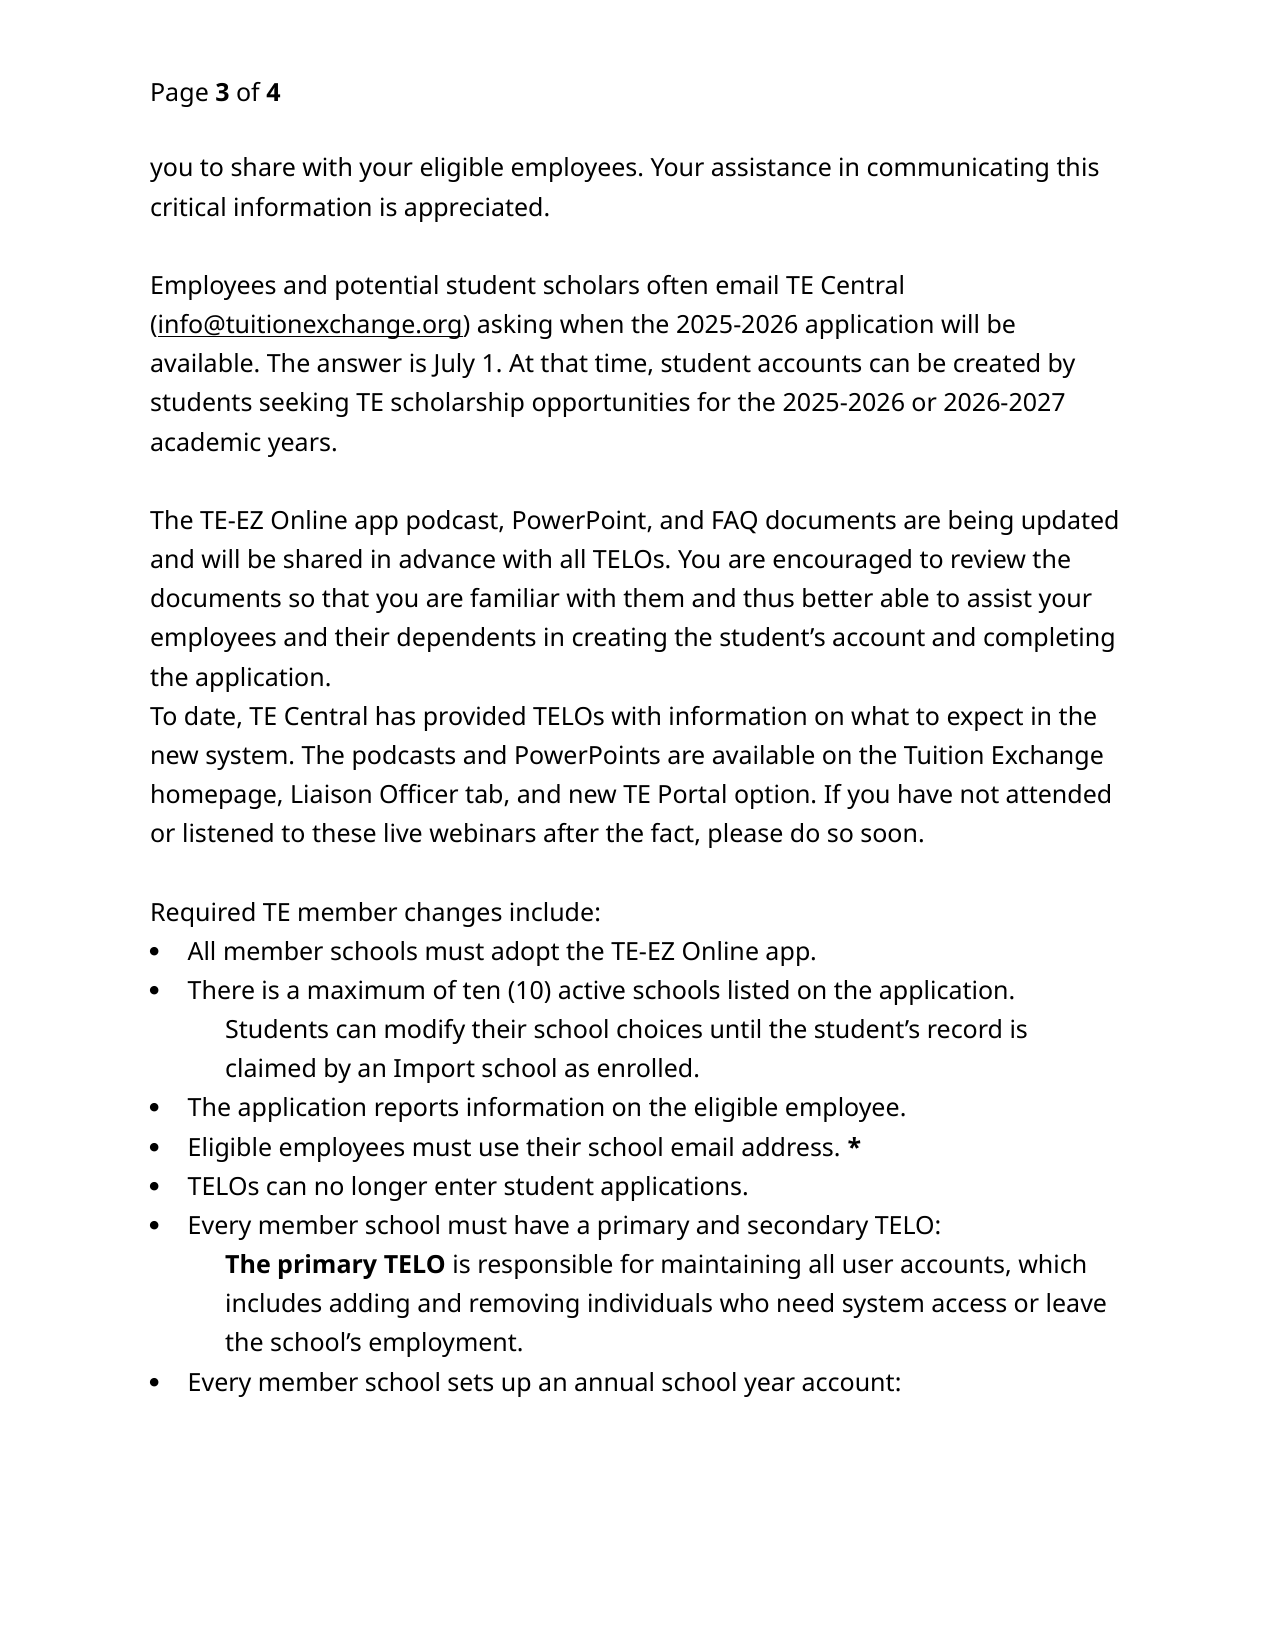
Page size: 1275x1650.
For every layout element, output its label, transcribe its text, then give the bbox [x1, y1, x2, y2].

list The TE-EZ Online app podcast, PowerPoint, and FAQ documents are being updated and will be shared in advance with all TELOs. You are encouraged to review the documents so that you are familiar with them and thus better able to assist your employees and their dependents in creating the student’s account and completing the application. [150, 502, 1125, 693]
list The primary TELO is responsible for maintaining all user accounts, which includes adding and removing individuals who need system access or leave the school’s employment. [225, 1247, 1125, 1359]
list TELOs can no longer enter student applications. [150, 1168, 1125, 1202]
list All member schools must adopt the TE-EZ Online app. [150, 933, 1125, 967]
list To date, TE Central has provided TELOs with information on what to expect in the new system. The podcasts and PowerPoints are available on the Tuition Exchange homepage, Liaison Officer tab, and new TE Portal option. If you have not attended or listened to these live webinars after the fact, please do so soon. [150, 698, 1125, 850]
list The application reports information on the eligible employee. [150, 1090, 1125, 1124]
list Required TE member changes include: [150, 894, 1125, 928]
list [150, 150, 1125, 223]
list Every member school must have a primary and secondary TELO: [150, 1207, 1125, 1242]
list Employees and potential student scholars often email TE Central (info@tuitionexchange.org) asking when the 2025-2026 application will be available. The answer is July 1. At that time, student accounts can be created by students seeking TE scholarship opportunities for the 2025-2026 or 2026-2027 academic years. [150, 267, 1125, 458]
list Every member school sets up an annual school year account: [150, 1364, 1125, 1398]
list Eligible employees must use their school email address. * [150, 1129, 1125, 1163]
list There is a maximum of ten (10) active schools listed on the application. [150, 972, 1125, 1007]
list Students can modify their school choices until the student’s record is claimed by an Import school as enrolled. [225, 1012, 1125, 1085]
